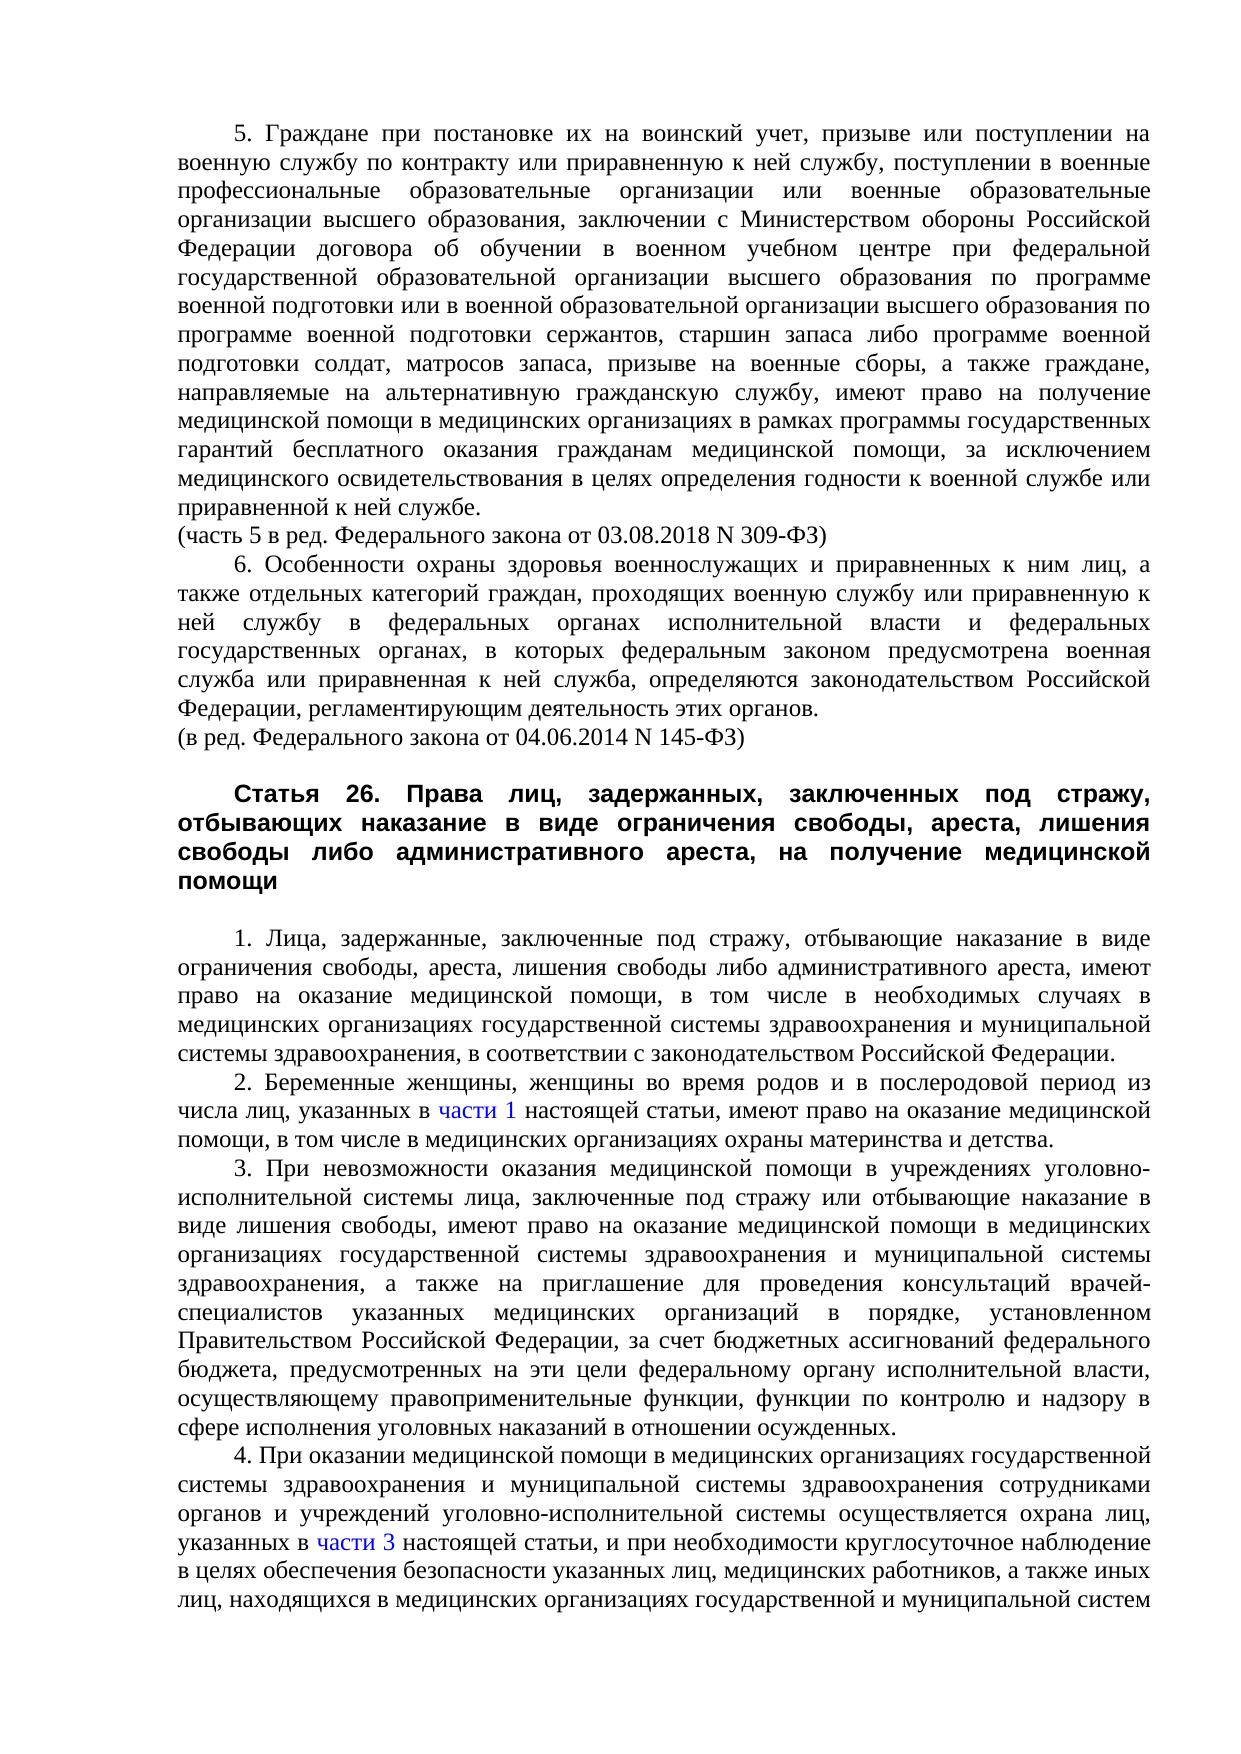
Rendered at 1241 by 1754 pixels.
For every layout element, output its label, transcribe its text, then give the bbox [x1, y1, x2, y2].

text 3. При невозможности оказания медицинской помощи в учреждениях уголовно-исполнительной системы лица, заключенные под стражу или отбывающие наказание в виде лишения свободы, имеют право на оказание медицинской помощи в медицинских организациях государственной системы здравоохранения и муниципальной системы здравоохранения, а также на приглашение для проведения консультаций врачей-специалистов указанных медицинских организаций в порядке, установленном Правительством Российской Федерации, за счет бюджетных ассигнований федерального бюджета, предусмотренных на эти цели федеральному органу исполнительной власти, осуществляющему правоприменительные функции, функции по контролю и надзору в сфере исполнения уголовных наказаний в отношении осужденных. [177, 1153, 1152, 1441]
text 6. Особенности охраны здоровья военнослужащих и приравненных к ним лиц, а также отдельных категорий граждан, проходящих военную службу или приравненную к ней службу в федеральных органах исполнительной власти и федеральных государственных органах, в которых федеральным законом предусмотрена военная служба или приравненная к ней служба, определяются законодательством Российской Федерации, регламентирующим деятельность этих органов. [177, 549, 1152, 722]
text 2. Беременные женщины, женщины во время родов и в послеродовой период из числа лиц, указанных в части 1 настоящей статьи, имеют право на оказание медицинской помощи, в том числе в медицинских организациях охраны материнства и детства. [177, 1067, 1152, 1153]
text 5. Граждане при постановке их на воинский учет, призыве или поступлении на военную службу по контракту или приравненную к ней службу, поступлении в военные профессиональные образовательные организации или военные образовательные организации высшего образования, заключении с Министерством обороны Российской Федерации договора об обучении в военном учебном центре при федеральной государственной образовательной организации высшего образования по программе военной подготовки или в военной образовательной организации высшего образования по программе военной подготовки сержантов, старшин запаса либо программе военной подготовки солдат, матросов запаса, призыве на военные сборы, а также граждане, направляемые на альтернативную гражданскую службу, имеют право на получение медицинской помощи в медицинских организациях в рамках программы государственных гарантий бесплатного оказания гражданам медицинской помощи, за исключением медицинского освидетельствования в целях определения годности к военной службе или приравненной к ней службе. [177, 118, 1152, 521]
text (в ред. Федерального закона от 04.06.2014 N 145-ФЗ) [177, 722, 1152, 751]
text (часть 5 в ред. Федерального закона от 03.08.2018 N 309-ФЗ) [177, 521, 1152, 549]
text 1. Лица, задержанные, заключенные под стражу, отбывающие наказание в виде ограничения свободы, ареста, лишения свободы либо административного ареста, имеют право на оказание медицинской помощи, в том числе в необходимых случаях в медицинских организациях государственной системы здравоохранения и муниципальной системы здравоохранения, в соответствии с законодательством Российской Федерации. [177, 923, 1152, 1067]
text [177, 1441, 1152, 1613]
text Статья 26. Права лиц, задержанных, заключенных под стражу, отбывающих наказание в виде ограничения свободы, ареста, лишения свободы либо административного ареста, на получение медицинской помощи [177, 779, 1152, 894]
